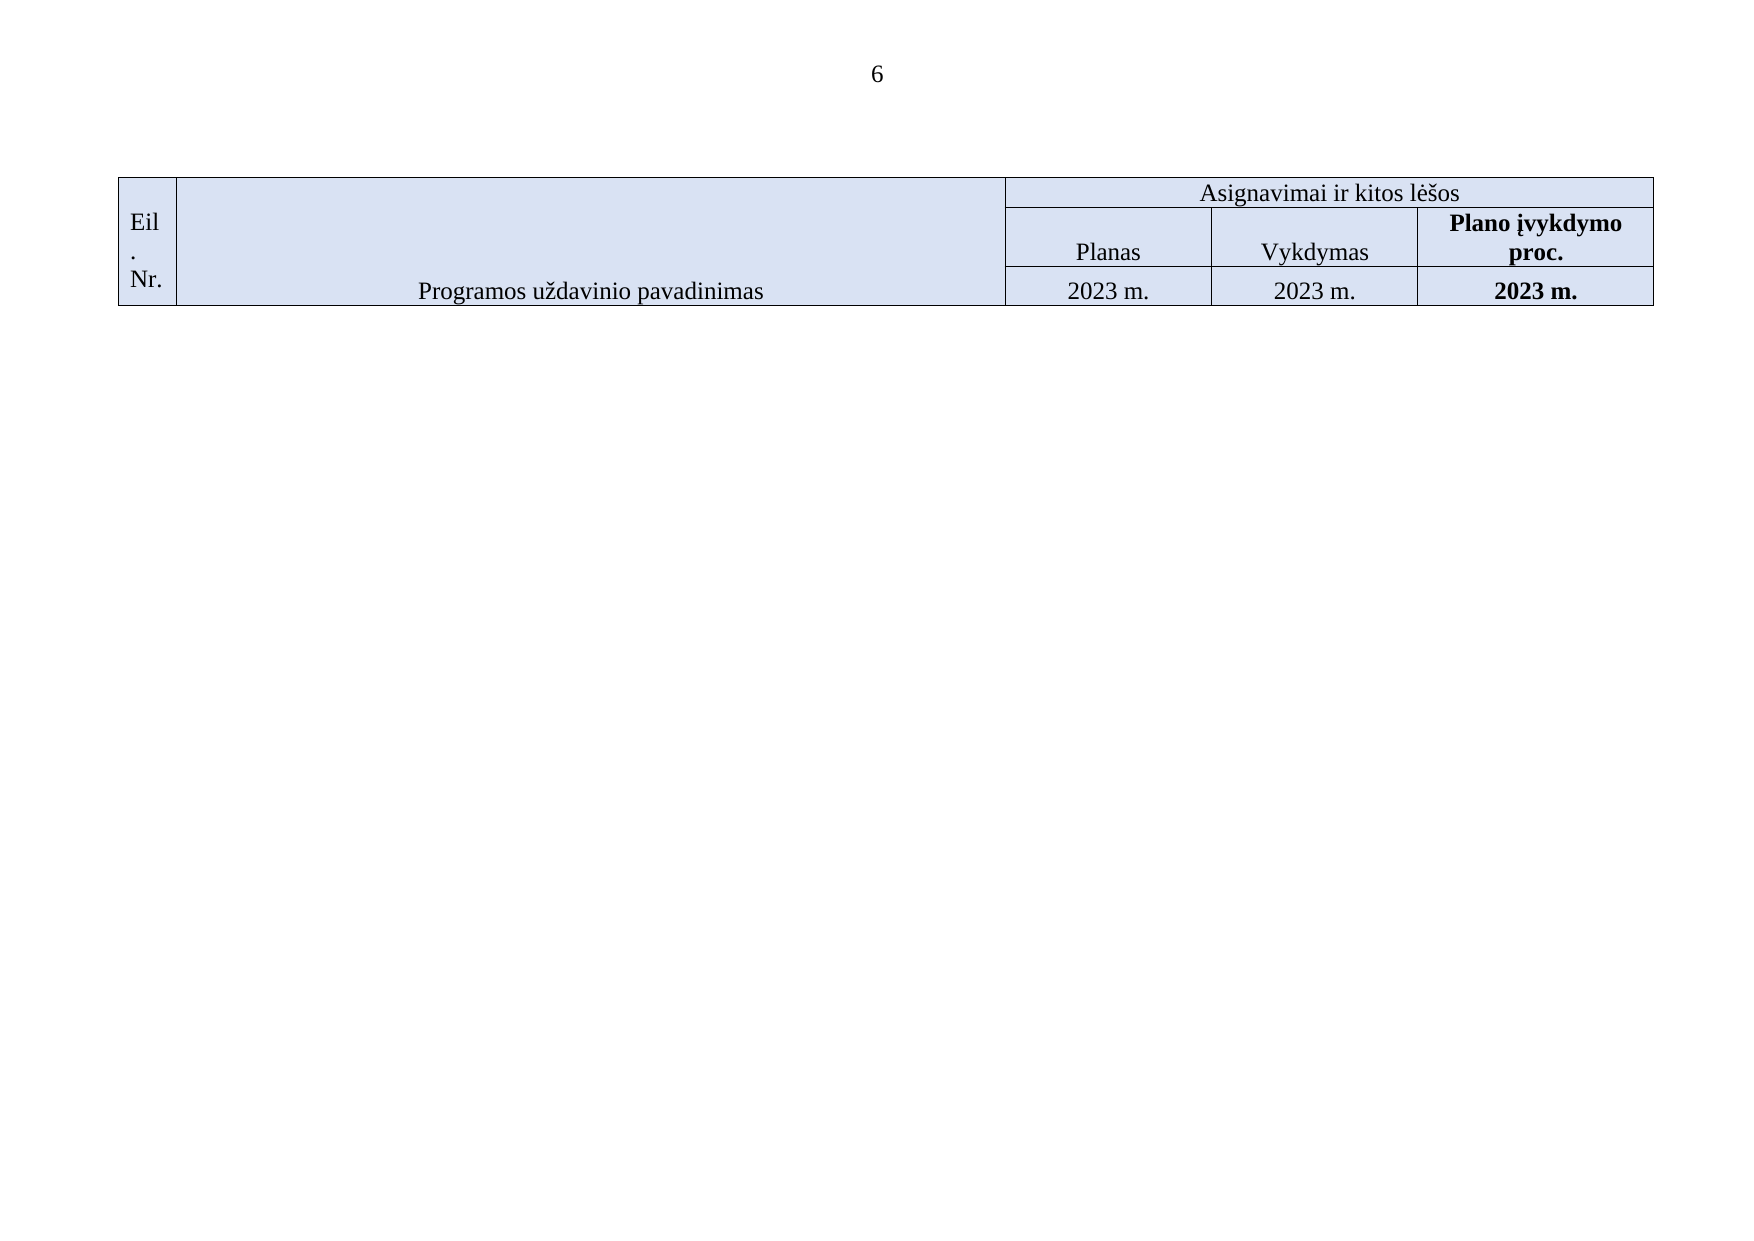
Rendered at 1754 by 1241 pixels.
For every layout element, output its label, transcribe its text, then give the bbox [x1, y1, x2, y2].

table_cell Planas [1006, 208, 1211, 266]
table_cell 2023 m. [1212, 267, 1417, 305]
table_cell Plano įvykdymo proc. [1418, 208, 1653, 266]
table_cell Vykdymas [1212, 208, 1417, 266]
table_header Asignavimai ir kitos lėšos [1006, 178, 1653, 207]
table_header Programos uždavinio pavadinimas [177, 178, 1005, 305]
table_cell 2023 m. [1418, 267, 1653, 305]
table_header Eil. Nr. [119, 178, 176, 305]
table_cell 2023 m. [1006, 267, 1211, 305]
